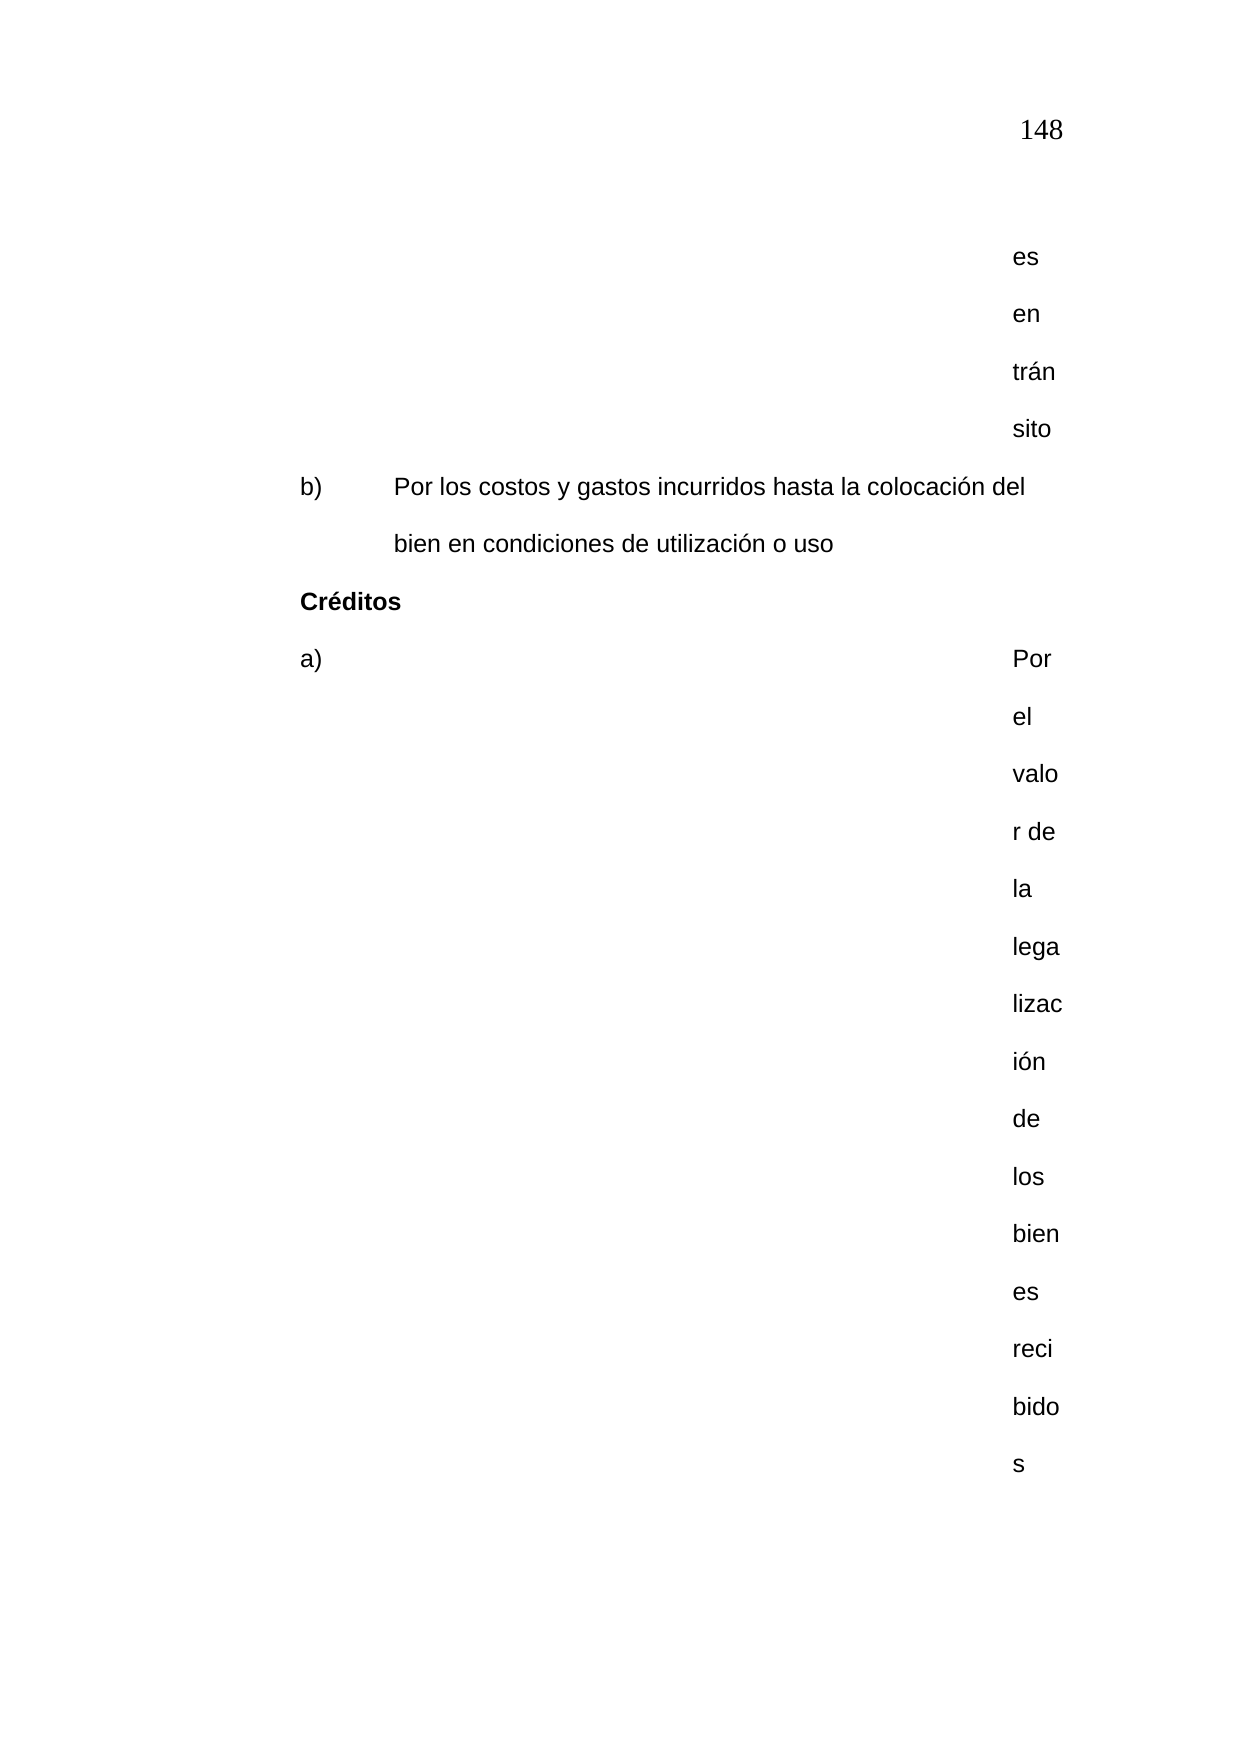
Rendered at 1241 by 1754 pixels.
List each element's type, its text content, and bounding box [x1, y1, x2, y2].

list Por el valor de la legalización de los bienes recibidos [300, 644, 1063, 1478]
text Créditos [244, 587, 1063, 616]
list Por los costos y gastos incurridos hasta la colocación del bien en condiciones de utilización o uso [300, 472, 1063, 558]
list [300, 146, 1063, 443]
